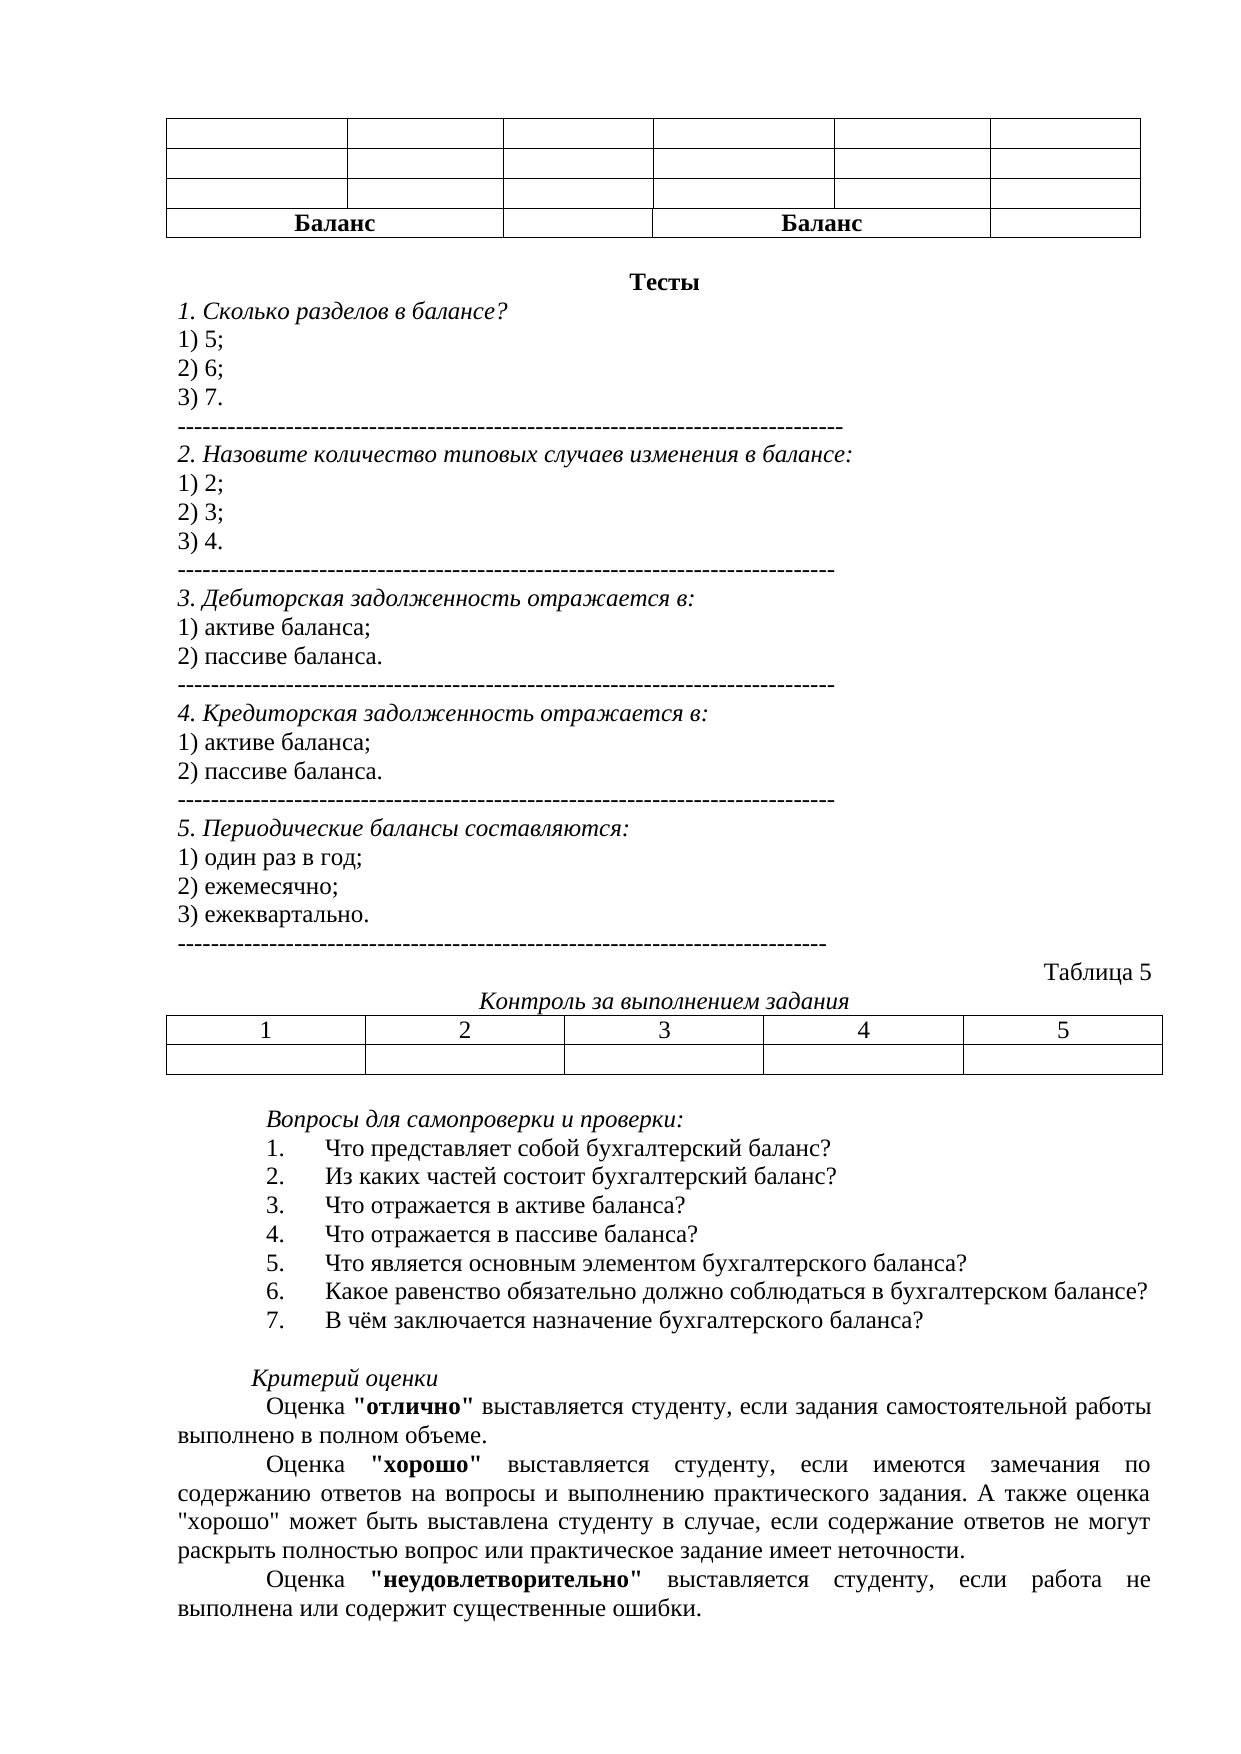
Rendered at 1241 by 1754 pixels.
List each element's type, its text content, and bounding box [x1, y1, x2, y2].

text 4. Кредиторская задолженность отражается в: [177, 698, 1152, 727]
text ------------------------------------------------------------------------------- [177, 784, 1152, 813]
table_header 1 [167, 1016, 365, 1044]
table_cell [348, 149, 503, 178]
list В чём заключается назначение бухгалтерского баланса? [177, 1305, 1152, 1334]
text ------------------------------------------------------------------------------- [177, 554, 1152, 583]
table_cell [348, 179, 503, 207]
table_cell Баланс [167, 209, 503, 237]
text Таблица 5 [177, 957, 1152, 986]
table_cell [167, 179, 347, 207]
table_cell Баланс [653, 209, 990, 237]
text Вопросы для самопроверки и проверки: [177, 1104, 1152, 1133]
text Оценка "неудовлетворительно" выставляется студенту, если работа не выполнена или содержит существенные ошибки. [177, 1564, 1152, 1621]
table_cell [764, 1045, 963, 1074]
table_cell [654, 119, 834, 148]
text 2) пассиве баланса. [177, 641, 1152, 669]
text 1) 2; [177, 468, 1152, 497]
text 3) 7. [177, 382, 1152, 411]
table_cell [504, 149, 653, 178]
text 2) 3; [177, 497, 1152, 526]
text 1) один раз в год; [177, 842, 1152, 871]
table_cell [167, 119, 347, 148]
text Тесты [177, 267, 1152, 296]
table_cell [504, 209, 652, 237]
table_cell [991, 119, 1140, 148]
table_header 3 [565, 1016, 763, 1044]
text Оценка "отлично" выставляется студенту, если задания самостоятельной работы выполнено в полном объеме. [177, 1391, 1152, 1449]
table_cell [835, 149, 990, 178]
list Что является основным элементом бухгалтерского баланса? [177, 1248, 1152, 1276]
text ------------------------------------------------------------------------------ [177, 928, 1152, 957]
table_cell [366, 1045, 564, 1074]
table_cell [991, 209, 1140, 237]
text Контроль за выполнением задания [177, 986, 1152, 1014]
table_cell [964, 1045, 1162, 1074]
text 3. Дебиторская задолженность отражается в: 1) активе баланса; [177, 583, 1152, 641]
table_cell [654, 179, 834, 207]
text -------------------------------------------------------------------------------- [177, 411, 1152, 439]
text 1) активе баланса; [177, 727, 1152, 756]
text 2) 6; [177, 353, 1152, 382]
text 3) 4. [177, 526, 1152, 554]
list Какое равенство обязательно должно соблюдаться в бухгалтерском балансе? [177, 1276, 1152, 1305]
text 3) ежеквартально. [177, 899, 1152, 928]
table_cell [348, 119, 503, 148]
list Что представляет собой бухгалтерский баланс? [177, 1133, 1152, 1161]
table_header 2 [366, 1016, 564, 1044]
table_cell [835, 179, 990, 207]
table_cell [565, 1045, 763, 1074]
table_cell [991, 179, 1140, 207]
table_cell [504, 119, 653, 148]
text 2) ежемесячно; [177, 871, 1152, 899]
table_cell [835, 119, 990, 148]
text Оценка "хорошо" выставляется студенту, если имеются замечания по содержанию ответов на вопросы и выполнению практического задания. А также оценка "хорошо" может быть выставлена студенту в случае, если содержание ответов не могут раскрыть полностью вопрос или практическое задание имеет неточности. [177, 1449, 1152, 1564]
text 5. Периодические балансы составляются: [177, 813, 1152, 842]
table_header 5 [964, 1016, 1162, 1044]
table_header 4 [764, 1016, 963, 1044]
table_cell [504, 179, 653, 207]
text 2) пассиве баланса. [177, 756, 1152, 784]
list Из каких частей состоит бухгалтерский баланс? [177, 1161, 1152, 1190]
text Критерий оценки [177, 1363, 1152, 1391]
table_cell [167, 149, 347, 178]
text ------------------------------------------------------------------------------- [177, 669, 1152, 698]
list Что отражается в пассиве баланса? [177, 1219, 1152, 1248]
table_cell [991, 149, 1140, 178]
text 1) 5; [177, 324, 1152, 353]
table_cell [167, 1045, 365, 1074]
table_cell [654, 149, 834, 178]
list Что отражается в активе баланса? [177, 1190, 1152, 1219]
text 2. Назовите количество типовых случаев изменения в балансе: [177, 439, 1152, 468]
text 1. Сколько разделов в балансе? [177, 296, 1152, 324]
